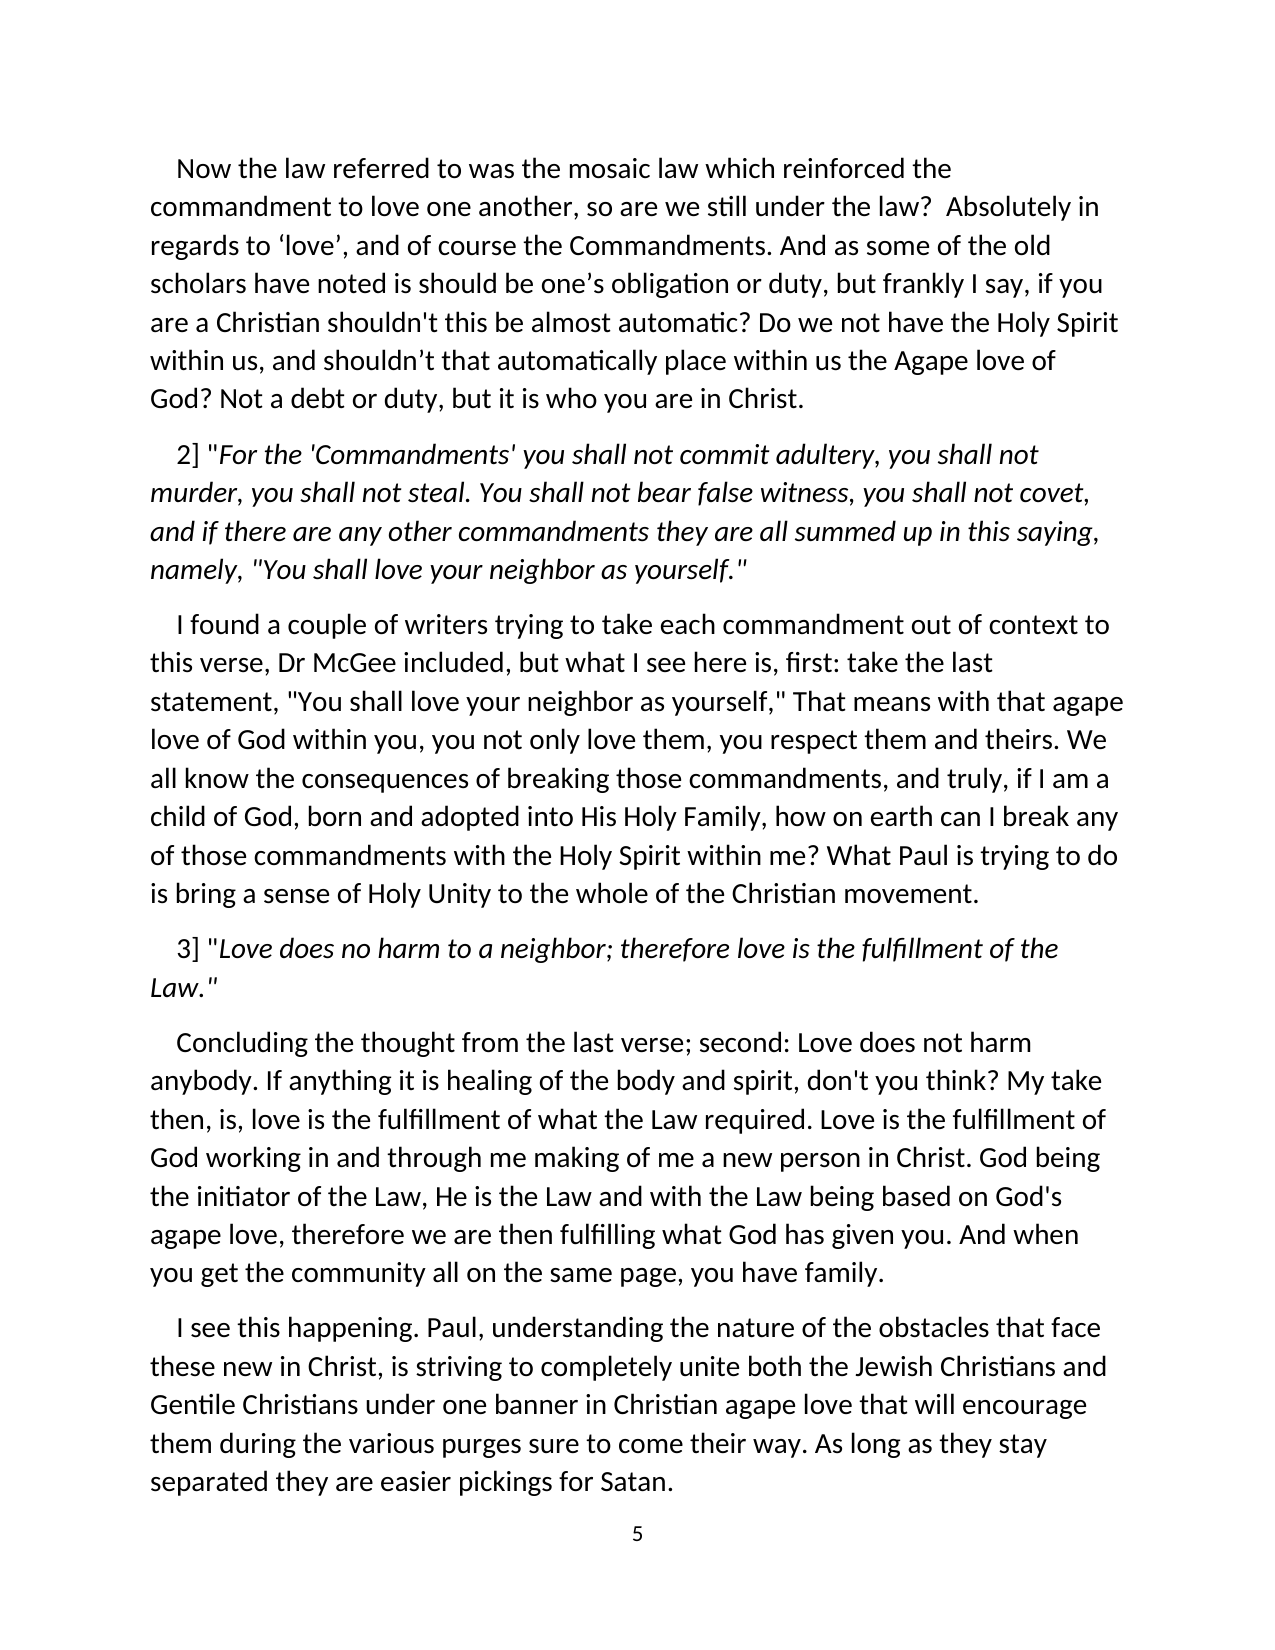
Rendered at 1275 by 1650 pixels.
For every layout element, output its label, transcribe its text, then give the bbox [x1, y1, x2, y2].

text I found a couple of writers trying to take each commandment out of context to this verse, Dr McGee included, but what I see here is, first: take the last statement, "You shall love your neighbor as yourself," That means with that agape love of God within you, you not only love them, you respect them and theirs. We all know the consequences of breaking those commandments, and truly, if I am a child of God, born and adopted into His Holy Family, how on earth can I break any of those commandments with the Holy Spirit within me? What Paul is trying to do is bring a sense of Holy Unity to the whole of the Christian movement. [150, 606, 1125, 911]
text 3] "Love does no harm to a neighbor; therefore love is the fulfillment of the Law." [150, 930, 1125, 1004]
text Now the law referred to was the mosaic law which reinforced the commandment to love one another, so are we still under the law? Absolutely in regards to ‘love’, and of course the Commandments. And as some of the old scholars have noted is should be one’s obligation or duty, but frankly I say, if you are a Christian shouldn't this be almost automatic? Do we not have the Holy Spirit within us, and shouldn’t that automatically place within us the Agape love of God? Not a debt or duty, but it is who you are in Christ. [150, 150, 1125, 416]
text 2] "For the 'Commandments' you shall not commit adultery, you shall not murder, you shall not steal. You shall not bear false witness, you shall not covet, and if there are any other commandments they are all summed up in this saying, namely, "You shall love your neighbor as yourself." [150, 436, 1125, 587]
text I see this happening. Paul, understanding the nature of the obstacles that face these new in Christ, is striving to completely unite both the Jewish Christians and Gentile Christians under one banner in Christian agape love that will encourage them during the various purges sure to come their way. As long as they stay separated they are easier pickings for Satan. [150, 1309, 1125, 1499]
text Concluding the thought from the last verse; second: Love does not harm anybody. If anything it is healing of the body and spirit, don't you think? My take then, is, love is the fulfillment of what the Law required. Love is the fulfillment of God working in and through me making of me a new person in Christ. God being the initiator of the Law, He is the Law and with the Law being based on God's agape love, therefore we are then fulfilling what God has given you. And when you get the community all on the same page, you have family. [150, 1024, 1125, 1290]
